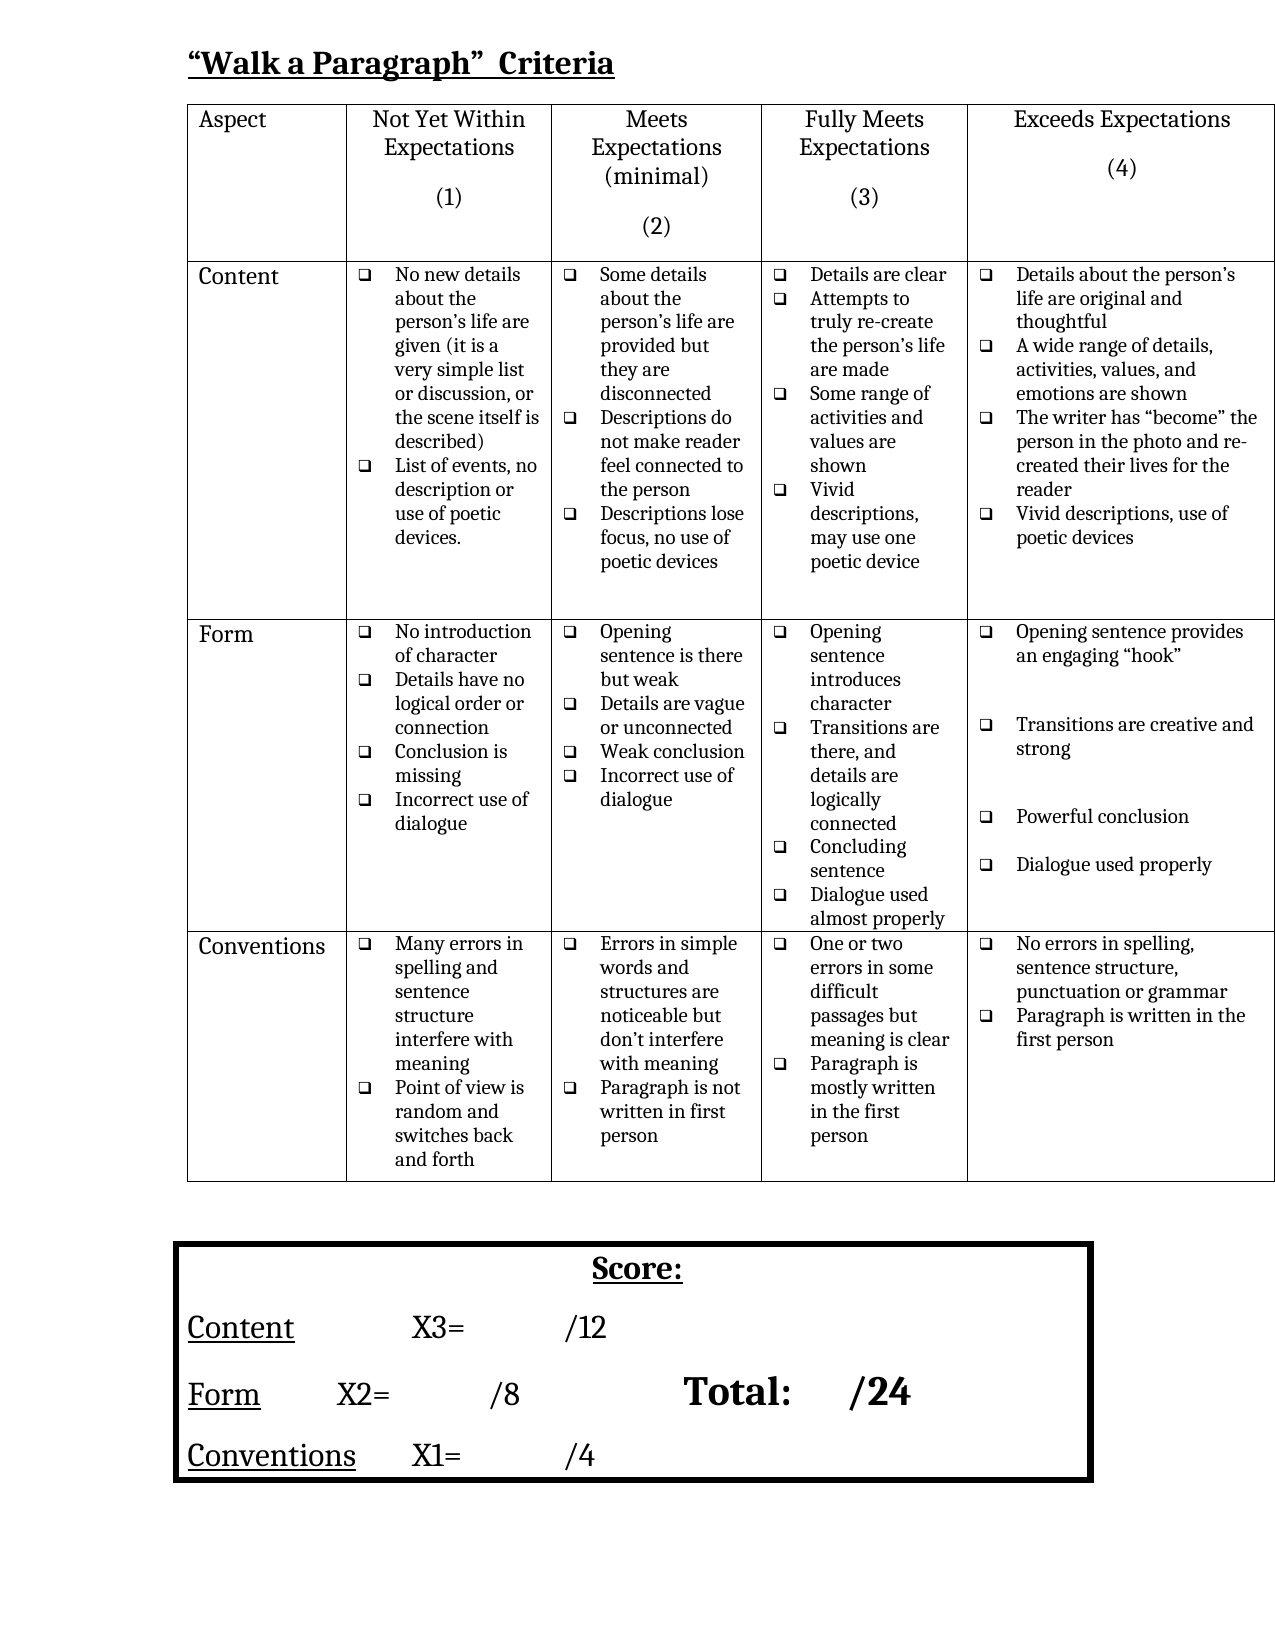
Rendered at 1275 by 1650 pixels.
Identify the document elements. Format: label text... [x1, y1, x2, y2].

text Content X3= /12 [179, 1300, 1087, 1347]
table_header Aspect [188, 105, 346, 261]
table_cell No new details about the person’s life are given (it is a very simple list or discussion, or the scene itself is described) List of events, no description or use of poetic devices. [347, 262, 551, 618]
table_header Not Yet Within Expectations (1) [347, 105, 551, 261]
text Conventions X1= /4 [179, 1428, 1087, 1477]
table_cell Opening sentence introduces character Transitions are there, and details are logically connected Concluding sentence Dialogue used almost properly [762, 620, 967, 931]
table_cell Conventions [188, 932, 346, 1181]
table_cell Some details about the person’s life are provided but they are disconnected Descriptions do not make reader feel connected to the person Descriptions lose focus, no use of poetic devices [552, 262, 761, 618]
table_cell Many errors in spelling and sentence structure interfere with meaning Point of view is random and switches back and forth [347, 932, 551, 1181]
text Score: [179, 1247, 1087, 1288]
table_cell No errors in spelling, sentence structure, punctuation or grammar Paragraph is written in the first person [968, 932, 1274, 1181]
table_header Exceeds Expectations (4) [968, 105, 1274, 261]
table_cell Content [188, 262, 346, 618]
table_cell No introduction of character Details have no logical order or connection Conclusion is missing Incorrect use of dialogue [347, 620, 551, 931]
text “Walk a Paragraph” Criteria [187, 44, 1087, 83]
table_cell Opening sentence is there but weak Details are vague or unconnected Weak conclusion Incorrect use of dialogue [552, 620, 761, 931]
table_cell Opening sentence provides an engaging “hook” Transitions are creative and strong Powerful conclusion Dialogue used properly [968, 620, 1274, 931]
table_cell Errors in simple words and structures are noticeable but don’t interfere with meaning Paragraph is not written in first person [552, 932, 761, 1181]
table_header Fully Meets Expectations (3) [762, 105, 967, 261]
table_cell Form [188, 620, 346, 931]
table_cell Details about the person’s life are original and thoughtful A wide range of details, activities, values, and emotions are shown The writer has “become” the person in the photo and re-created their lives for the reader Vivid descriptions, use of poetic devices [968, 262, 1274, 618]
table_cell One or two errors in some difficult passages but meaning is clear Paragraph is mostly written in the first person [762, 932, 967, 1181]
table_header Meets Expectations (minimal) (2) [552, 105, 761, 261]
table_cell Details are clear Attempts to truly re-create the person’s life are made Some range of activities and values are shown Vivid descriptions, may use one poetic device [762, 262, 967, 618]
text Form X2= /8 Total: /24 [179, 1359, 1087, 1416]
